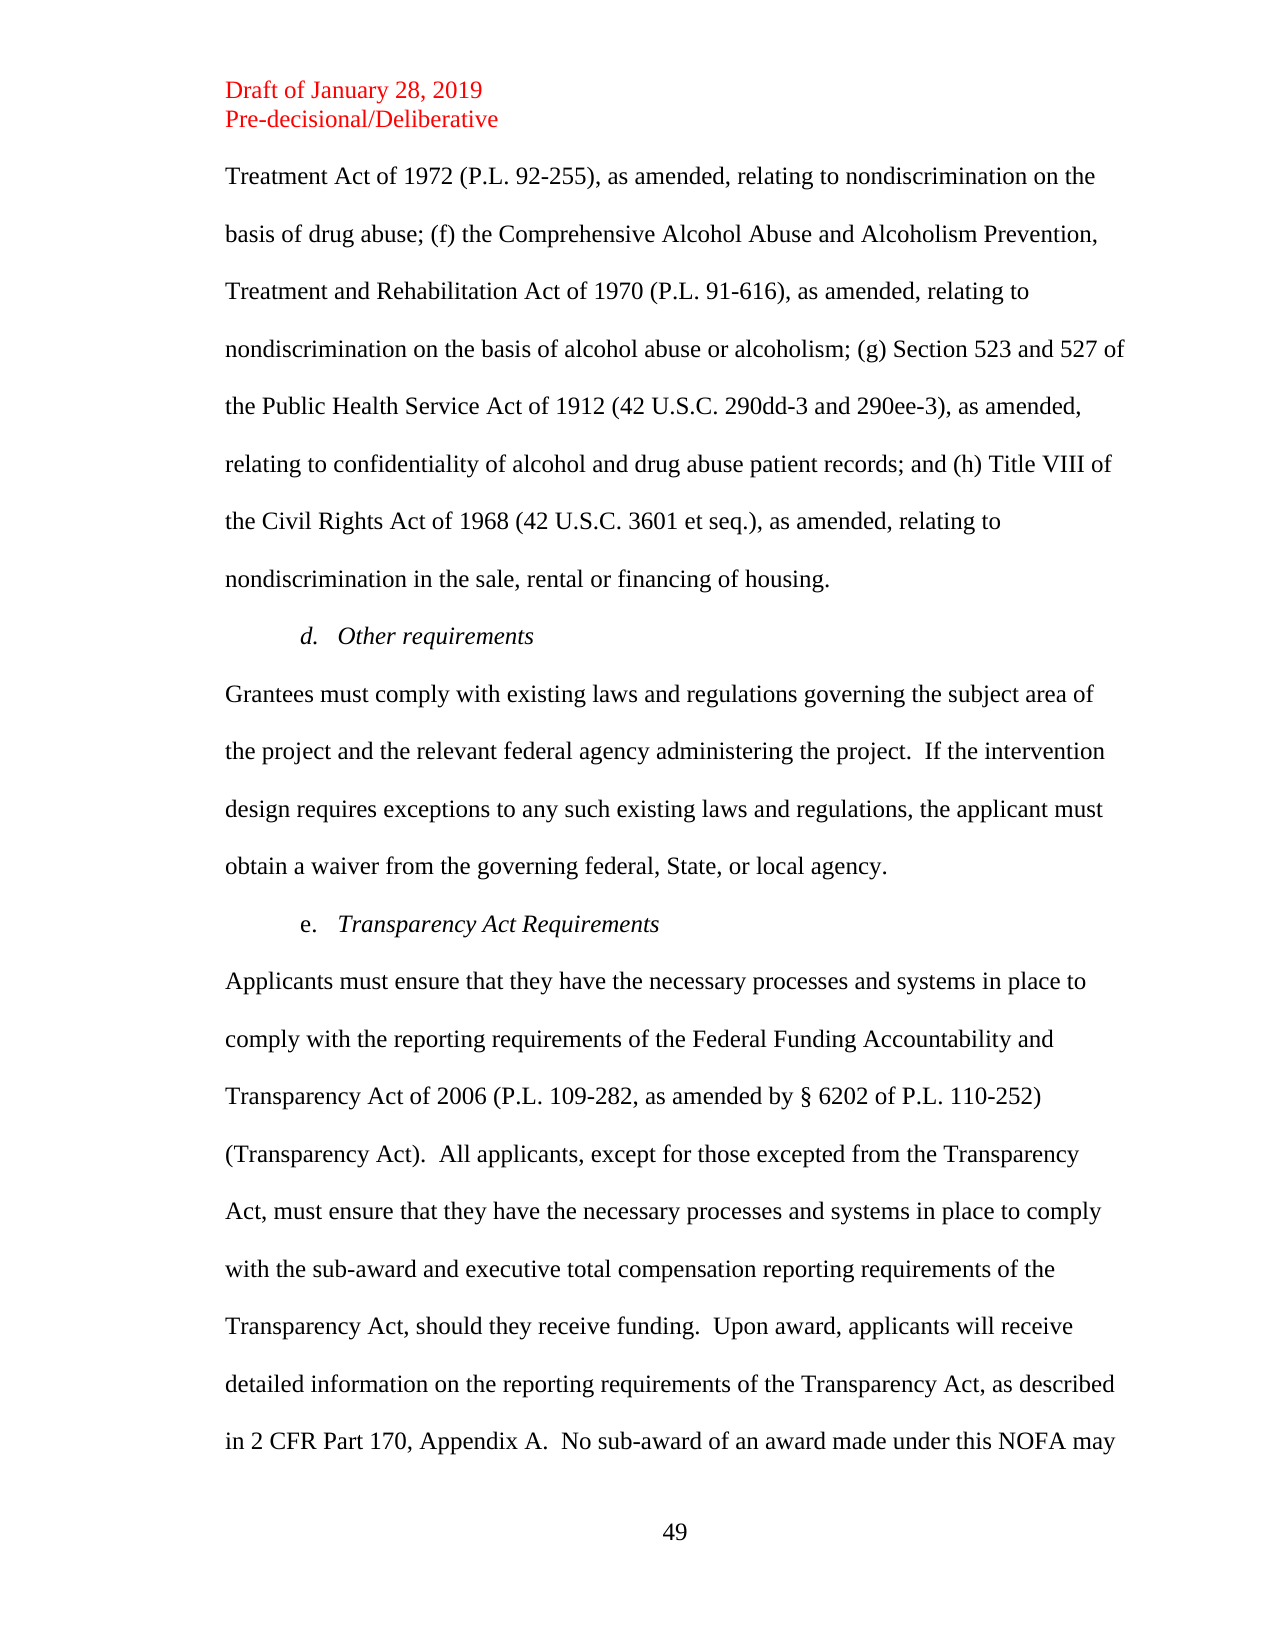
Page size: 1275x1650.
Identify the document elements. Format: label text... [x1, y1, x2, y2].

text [225, 966, 1125, 1455]
text Grantees must comply with existing laws and regulations governing the subject area of the project and the relevant federal agency administering the project. If the intervention design requires exceptions to any such existing laws and regulations, the applicant must obtain a waiver from the governing federal, State, or local agency. [225, 679, 1125, 880]
subtitle Other requirements [300, 621, 1125, 650]
subtitle Transparency Act Requirements [300, 909, 1125, 937]
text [225, 161, 1125, 592]
